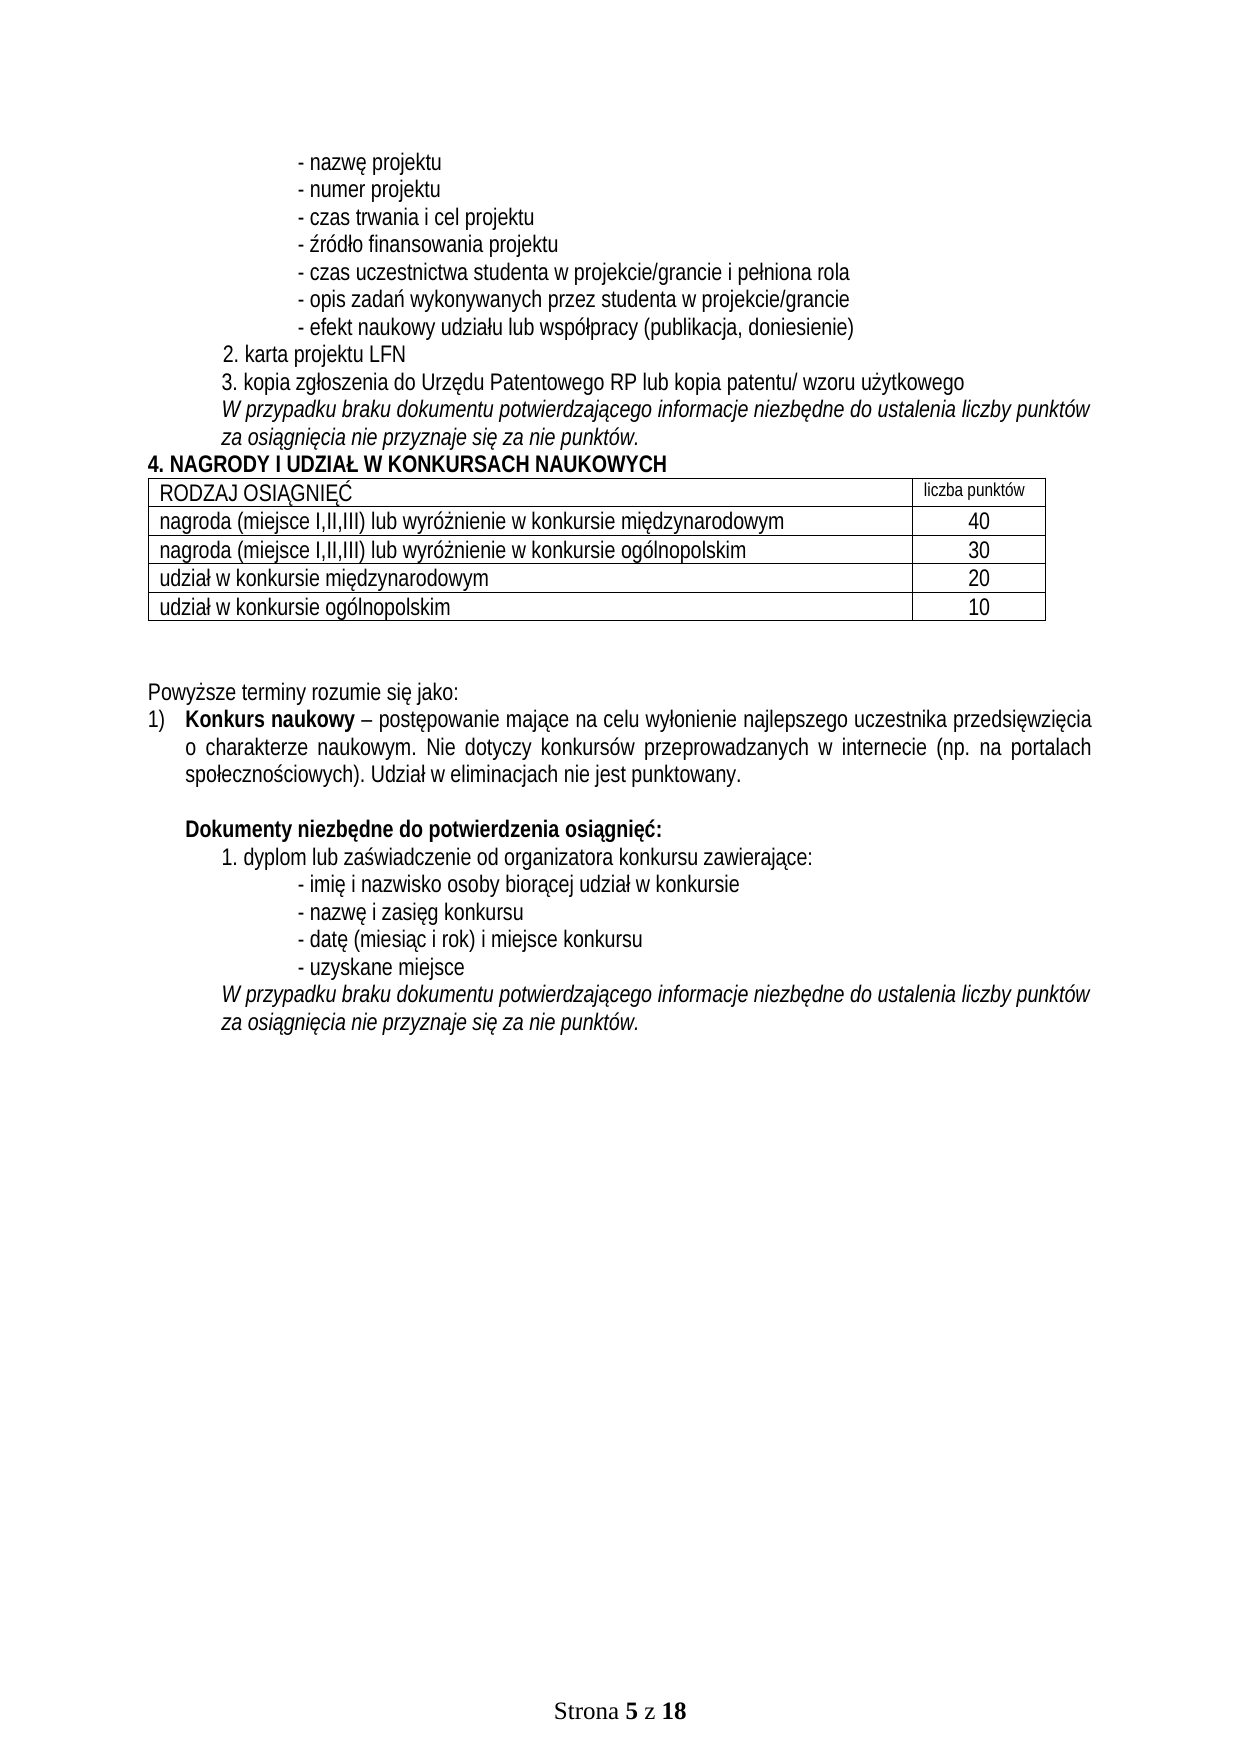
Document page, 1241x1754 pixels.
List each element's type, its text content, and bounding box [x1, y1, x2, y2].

table_header liczba punktów [913, 479, 1045, 506]
text - czas trwania i cel projektu [185, 203, 1093, 230]
table_cell nagroda (miejsce I,II,III) lub wyróżnienie w konkursie międzynarodowym [149, 507, 912, 535]
text Dokumenty niezbędne do potwierdzenia osiągnięć: [185, 815, 1093, 843]
text - datę (miesiąc i rok) i miejsce konkursu [221, 925, 1093, 953]
text - nazwę projektu [185, 148, 1093, 175]
table_cell udział w konkursie ogólnopolskim [149, 593, 912, 620]
text - nazwę i zasięg konkursu [221, 898, 1093, 925]
text - źródło finansowania projektu [185, 230, 1093, 258]
text - efekt naukowy udziału lub współpracy (publikacja, doniesienie) 2. karta projektu LFN [223, 313, 1093, 368]
table_cell 30 [913, 536, 1045, 563]
text - opis zadań wykonywanych przez studenta w projekcie/grancie [185, 285, 1093, 313]
text - uzyskane miejsce [221, 953, 1093, 980]
table_cell nagroda (miejsce I,II,III) lub wyróżnienie w konkursie ogólnopolskim [149, 536, 912, 563]
text W przypadku braku dokumentu potwierdzającego informacje niezbędne do ustalenia liczby punktów za osiągnięcia nie przyznaje się za nie punktów. [221, 980, 1093, 1035]
table_cell udział w konkursie międzynarodowym [149, 564, 912, 592]
text Powyższe terminy rozumie się jako: [148, 678, 1093, 705]
text - numer projektu [185, 175, 1093, 203]
list Konkurs naukowy – postępowanie mające na celu wyłonienie najlepszego uczestnika przedsięwzięcia o charakterze naukowym. Nie dotyczy konkursów przeprowadzanych w internecie (np. na portalach społecznościowych). Udział w eliminacjach nie jest punktowany. [148, 705, 1093, 788]
text - imię i nazwisko osoby biorącej udział w konkursie [221, 870, 1093, 898]
table_cell 40 [913, 507, 1045, 535]
text 3. kopia zgłoszenia do Urzędu Patentowego RP lub kopia patentu/ wzoru użytkowego [185, 368, 1093, 395]
table_cell 10 [913, 593, 1045, 620]
text - czas uczestnictwa studenta w projekcie/grancie i pełniona rola [185, 258, 1093, 285]
table_cell 20 [913, 564, 1045, 592]
text 1. dyplom lub zaświadczenie od organizatora konkursu zawierające: [221, 843, 1093, 870]
text 4. NAGRODY I UDZIAŁ W KONKURSACH NAUKOWYCH [148, 450, 1093, 478]
text W przypadku braku dokumentu potwierdzającego informacje niezbędne do ustalenia liczby punktów za osiągnięcia nie przyznaje się za nie punktów. [221, 395, 1093, 450]
table_header RODZAJ OSIĄGNIĘĆ [149, 479, 912, 506]
